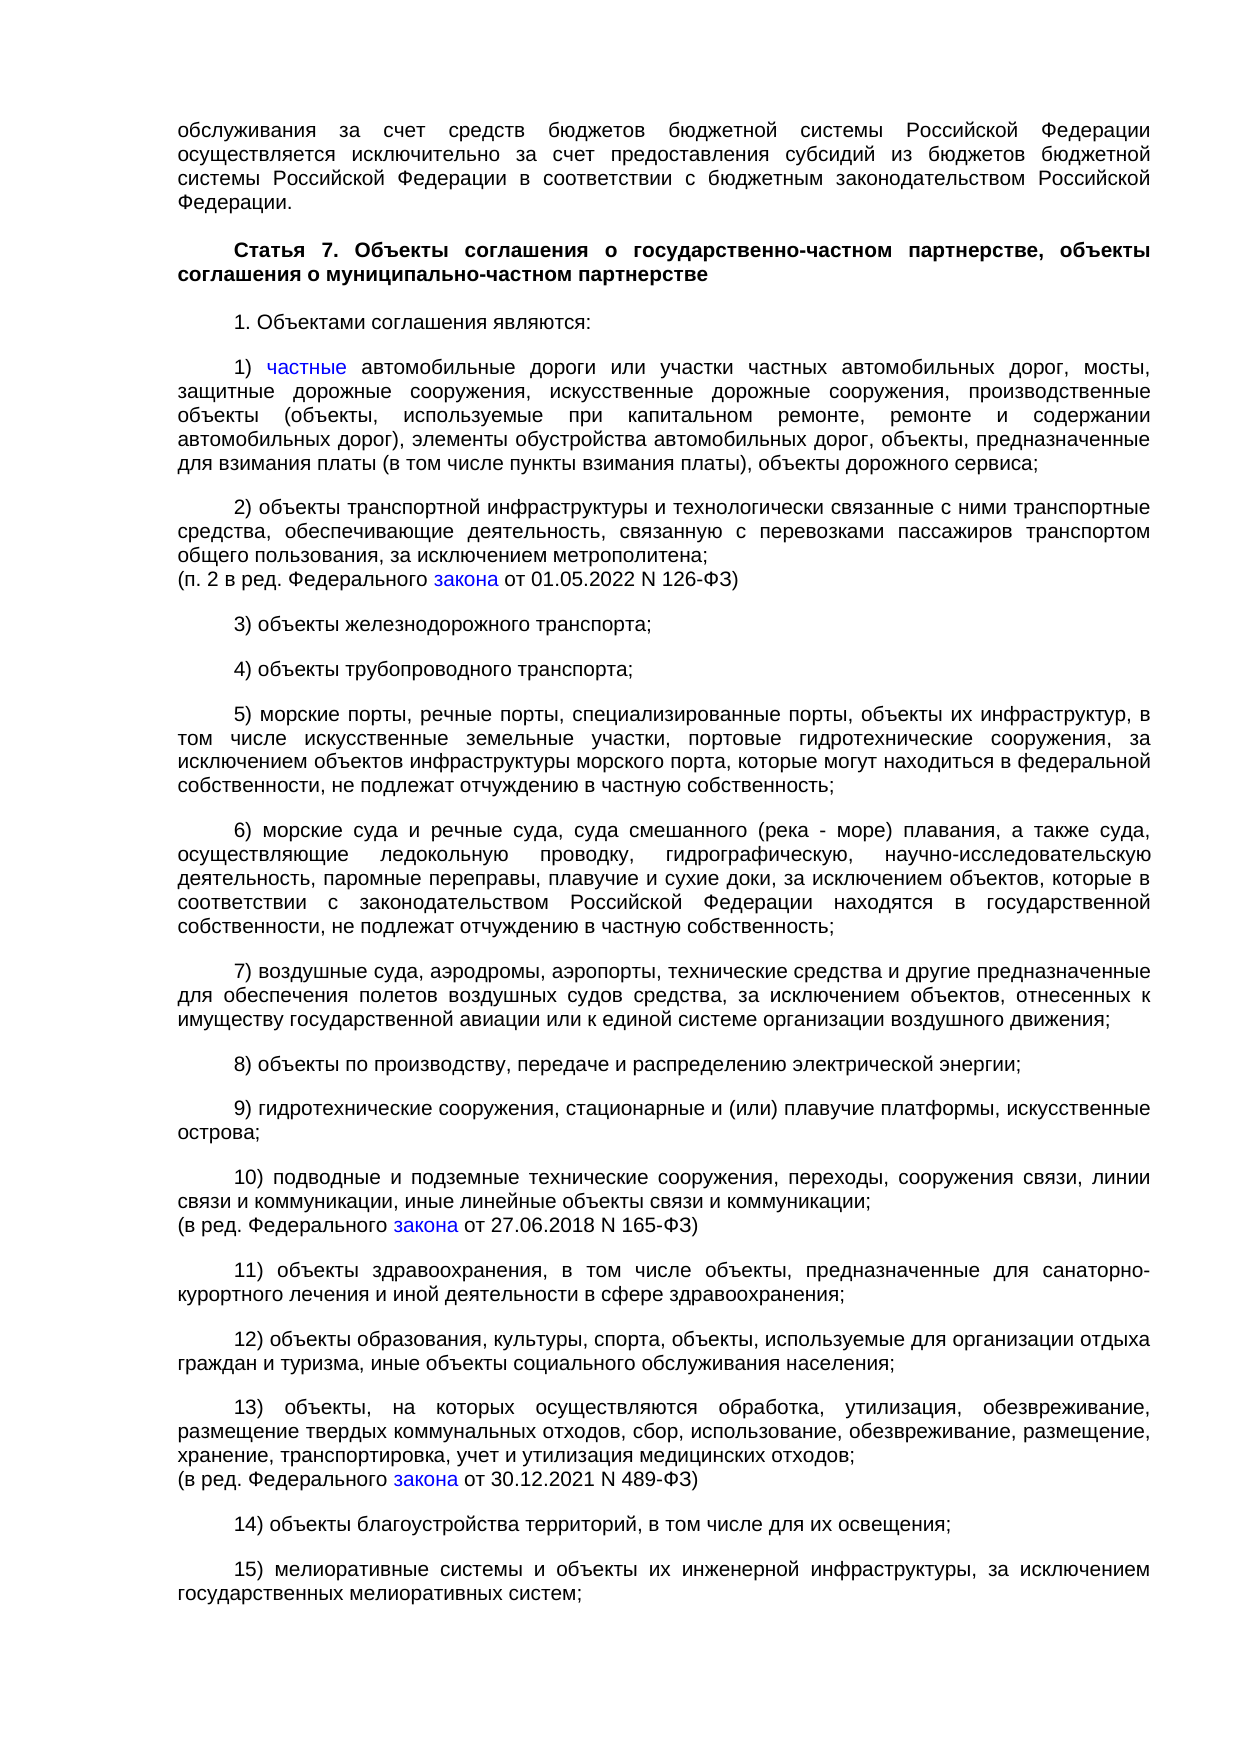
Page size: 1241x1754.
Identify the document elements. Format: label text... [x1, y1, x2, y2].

text 3) объекты железнодорожного транспорта; [177, 612, 1152, 636]
text 12) объекты образования, культуры, спорта, объекты, используемые для организации отдыха граждан и туризма, иные объекты социального обслуживания населения; [177, 1326, 1152, 1374]
text 13) объекты, на которых осуществляются обработка, утилизация, обезвреживание, размещение твердых коммунальных отходов, сбор, использование, обезвреживание, размещение, хранение, транспортировка, учет и утилизация медицинских отходов; [177, 1395, 1152, 1467]
text 15) мелиоративные системы и объекты их инженерной инфраструктуры, за исключением государственных мелиоративных систем; [177, 1557, 1152, 1604]
title Статья 7. Объекты соглашения о государственно-частном партнерстве, объекты соглашения о муниципально-частном партнерстве [177, 238, 1152, 286]
text 11) объекты здравоохранения, в том числе объекты, предназначенные для санаторно-курортного лечения и иной деятельности в сфере здравоохранения; [177, 1258, 1152, 1306]
text (в ред. Федерального закона от 27.06.2018 N 165-ФЗ) [177, 1213, 1152, 1237]
text 9) гидротехнические сооружения, стационарные и (или) плавучие платформы, искусственные острова; [177, 1096, 1152, 1144]
text 1. Объектами соглашения являются: [177, 310, 1152, 334]
text 14) объекты благоустройства территорий, в том числе для их освещения; [177, 1512, 1152, 1536]
text 1) частные автомобильные дороги или участки частных автомобильных дорог, мосты, защитные дорожные сооружения, искусственные дорожные сооружения, производственные объекты (объекты, используемые при капитальном ремонте, ремонте и содержании автомобильных дорог), элементы обустройства автомобильных дорог, объекты, предназначенные для взимания платы (в том числе пункты взимания платы), объекты дорожного сервиса; [177, 354, 1152, 474]
text 6) морские суда и речные суда, суда смешанного (река - море) плавания, а также суда, осуществляющие ледокольную проводку, гидрографическую, научно-исследовательскую деятельность, паромные переправы, плавучие и сухие доки, за исключением объектов, которые в соответствии с законодательством Российской Федерации находятся в государственной собственности, не подлежат отчуждению в частную собственность; [177, 818, 1152, 938]
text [177, 118, 1152, 214]
text 2) объекты транспортной инфраструктуры и технологически связанные с ними транспортные средства, обеспечивающие деятельность, связанную с перевозками пассажиров транспортом общего пользования, за исключением метрополитена; [177, 495, 1152, 567]
text 7) воздушные суда, аэродромы, аэропорты, технические средства и другие предназначенные для обеспечения полетов воздушных судов средства, за исключением объектов, отнесенных к имуществу государственной авиации или к единой системе организации воздушного движения; [177, 959, 1152, 1031]
text (в ред. Федерального закона от 30.12.2021 N 489-ФЗ) [177, 1467, 1152, 1491]
text 5) морские порты, речные порты, специализированные порты, объекты их инфраструктур, в том числе искусственные земельные участки, портовые гидротехнические сооружения, за исключением объектов инфраструктуры морского порта, которые могут находиться в федеральной собственности, не подлежат отчуждению в частную собственность; [177, 701, 1152, 797]
text 8) объекты по производству, передаче и распределению электрической энергии; [177, 1051, 1152, 1075]
text 4) объекты трубопроводного транспорта; [177, 657, 1152, 681]
text 10) подводные и подземные технические сооружения, переходы, сооружения связи, линии связи и коммуникации, иные линейные объекты связи и коммуникации; [177, 1165, 1152, 1213]
text (п. 2 в ред. Федерального закона от 01.05.2022 N 126-ФЗ) [177, 567, 1152, 591]
